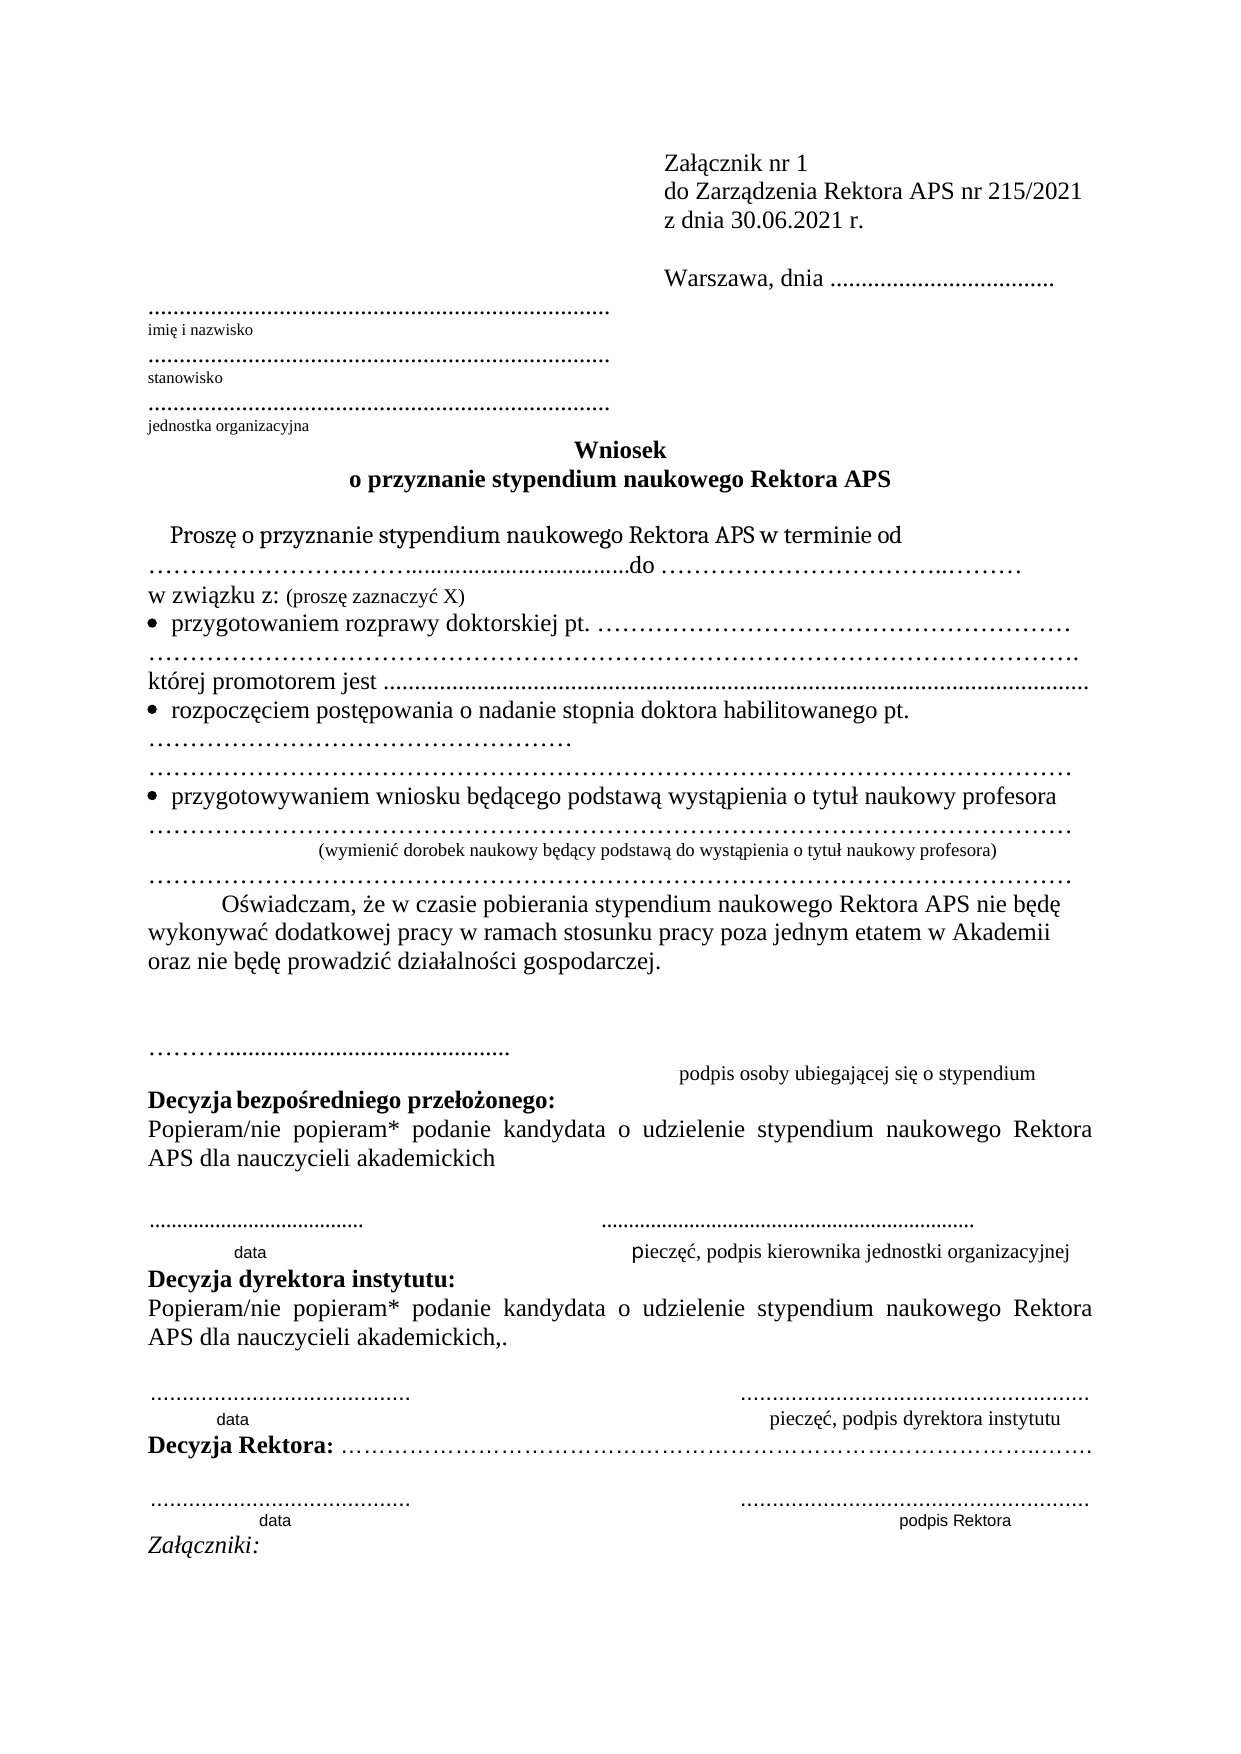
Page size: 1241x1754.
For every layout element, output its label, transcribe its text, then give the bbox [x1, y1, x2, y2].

subtitle Wniosek [148, 435, 1093, 464]
text jednostka organizacyjna [148, 416, 1093, 435]
text ………………………………………………………………………………………………… [148, 860, 1093, 889]
text (wymienić dorobek naukowy będący podstawą do wystąpienia o tytuł naukowy profesora) [221, 838, 1093, 860]
text przygotowaniem rozprawy doktorskiej pt. ………………………………………………… …………………………………………………………………………………………………. [148, 608, 1093, 666]
text Oświadczam, że w czasie pobierania stypendium naukowego Rektora APS nie będę wykonywać dodatkowej pracy w ramach stosunku pracy poza jednym etatem w Akademii oraz nie będę prowadzić działalności gospodarczej. [148, 889, 1093, 975]
text .......................................................................... [148, 291, 1093, 320]
text ………………………………………………………………………………………………… [148, 752, 1093, 781]
text do Zarządzenia Rektora APS nr 215/2021 z dnia 30.06.2021 r. [664, 176, 1093, 234]
text ......................................... ....................................................... [148, 1485, 1093, 1511]
text .......................................................................... [148, 387, 1093, 416]
text Załącznik nr 1 [664, 148, 1093, 176]
text .......................................................................... [148, 339, 1093, 368]
subtitle Proszę o przyznanie stypendium naukowego Rektora APS w terminie od …………………….……………………………………do ……………………………..……… [148, 521, 1093, 580]
text Popieram/nie popieram* podanie kandydata o udzielenie stypendium naukowego Rektora APS dla nauczycieli akademickich,. [148, 1293, 1093, 1351]
text w związku z: (proszę zaznaczyć X) [148, 580, 1093, 608]
text data pieczęć, podpis kierownika jednostki organizacyjnej [148, 1236, 1093, 1264]
text której promotorem jest ................................................................................................................. [148, 666, 1093, 695]
text Decyzja bezpośredniego przełożonego: [148, 1085, 1093, 1114]
text ………………………………………………………………………………………………… [148, 810, 1093, 838]
text Decyzja Rektora: ………………………………………………………………………………..……. [148, 1430, 1093, 1458]
text ……….............................................. [148, 975, 1093, 1061]
text data podpis Rektora [148, 1511, 1093, 1530]
text stanowisko [148, 368, 1093, 387]
text Decyzja dyrektora instytutu: [148, 1264, 1093, 1293]
text rozpoczęciem postępowania o nadanie stopnia doktora habilitowanego pt. …………………………………………… [148, 695, 1093, 752]
text imię i nazwisko [148, 320, 1093, 339]
text podpis osoby ubiegającej się o stypendium [148, 1061, 1093, 1085]
text data pieczęć, podpis dyrektora instytutu [148, 1406, 1093, 1430]
text Warszawa, dnia .................................... [590, 263, 1093, 291]
text ………………………………... …………….……………………………………………. [133, 1205, 1093, 1233]
text Popieram/nie popieram* podanie kandydata o udzielenie stypendium naukowego Rektora APS dla nauczycieli akademickich [148, 1114, 1093, 1172]
text ......................................... ....................................................... [148, 1379, 1093, 1406]
text przygotowywaniem wniosku będącego podstawą wystąpienia o tytuł naukowy profesora [148, 781, 1093, 810]
text Załączniki: [148, 1530, 1093, 1559]
text o przyznanie stypendium naukowego Rektora APS [148, 464, 1093, 493]
